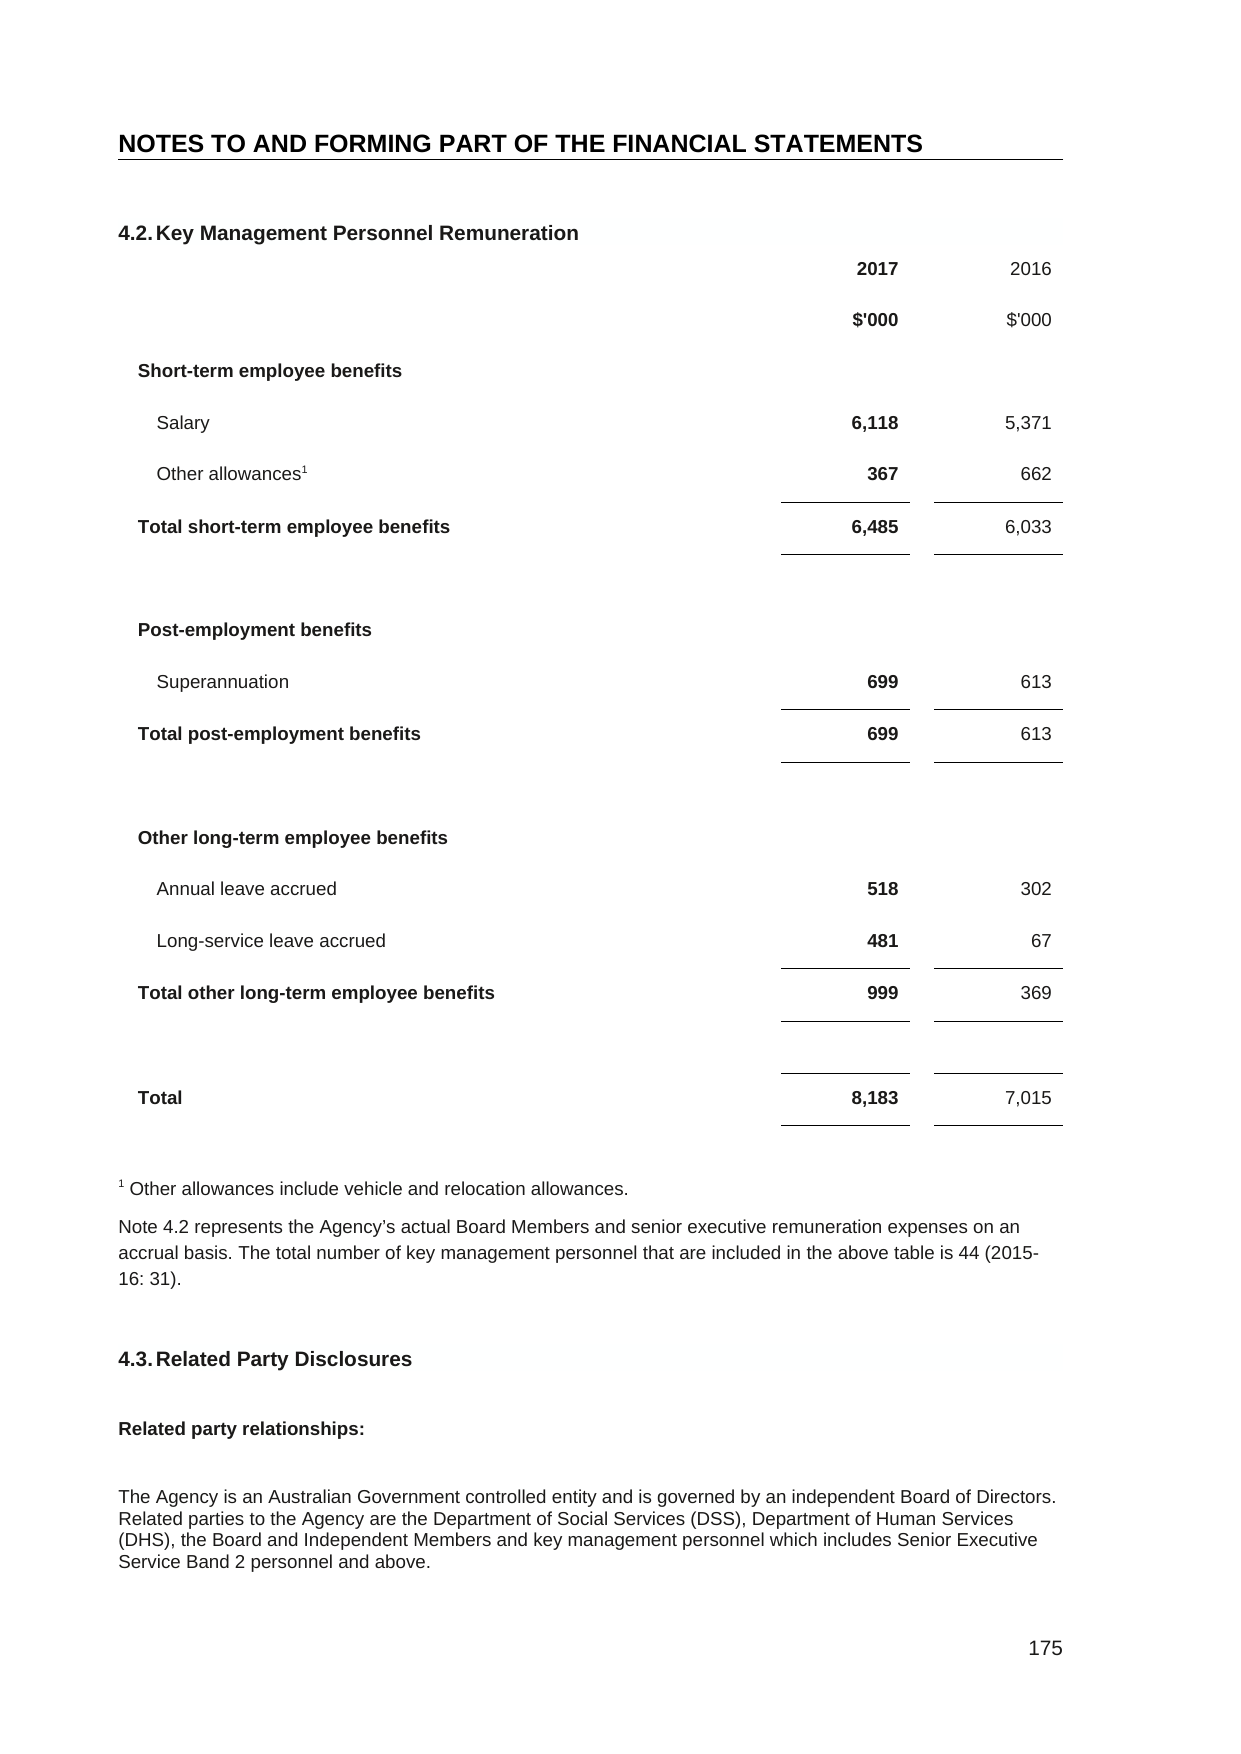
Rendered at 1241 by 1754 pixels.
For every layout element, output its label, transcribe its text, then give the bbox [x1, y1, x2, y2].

text Note 4.2 represents the Agency’s actual Board Members and senior executive remuneration expenses on an accrual basis. The total number of key management personnel that are included in the above table is 44 (2015-16: 31). [118, 1216, 1063, 1289]
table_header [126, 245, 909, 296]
text 1 Other allowances include vehicle and relocation allowances. [118, 1177, 1063, 1199]
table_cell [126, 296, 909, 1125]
text Related party relationships: [118, 1418, 1063, 1439]
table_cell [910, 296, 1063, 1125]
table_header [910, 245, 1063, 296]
subtitle Related Party Disclosures [118, 1344, 1063, 1371]
subtitle Key Management Personnel Remuneration [118, 218, 1063, 245]
text The Agency is an Australian Government controlled entity and is governed by an independent Board of Directors. Related parties to the Agency are the Department of Social Services (DSS), Department of Human Services (DHS), the Board and Independent Members and key management personnel which includes Senior Executive Service Band 2 personnel and above. [118, 1486, 1063, 1572]
